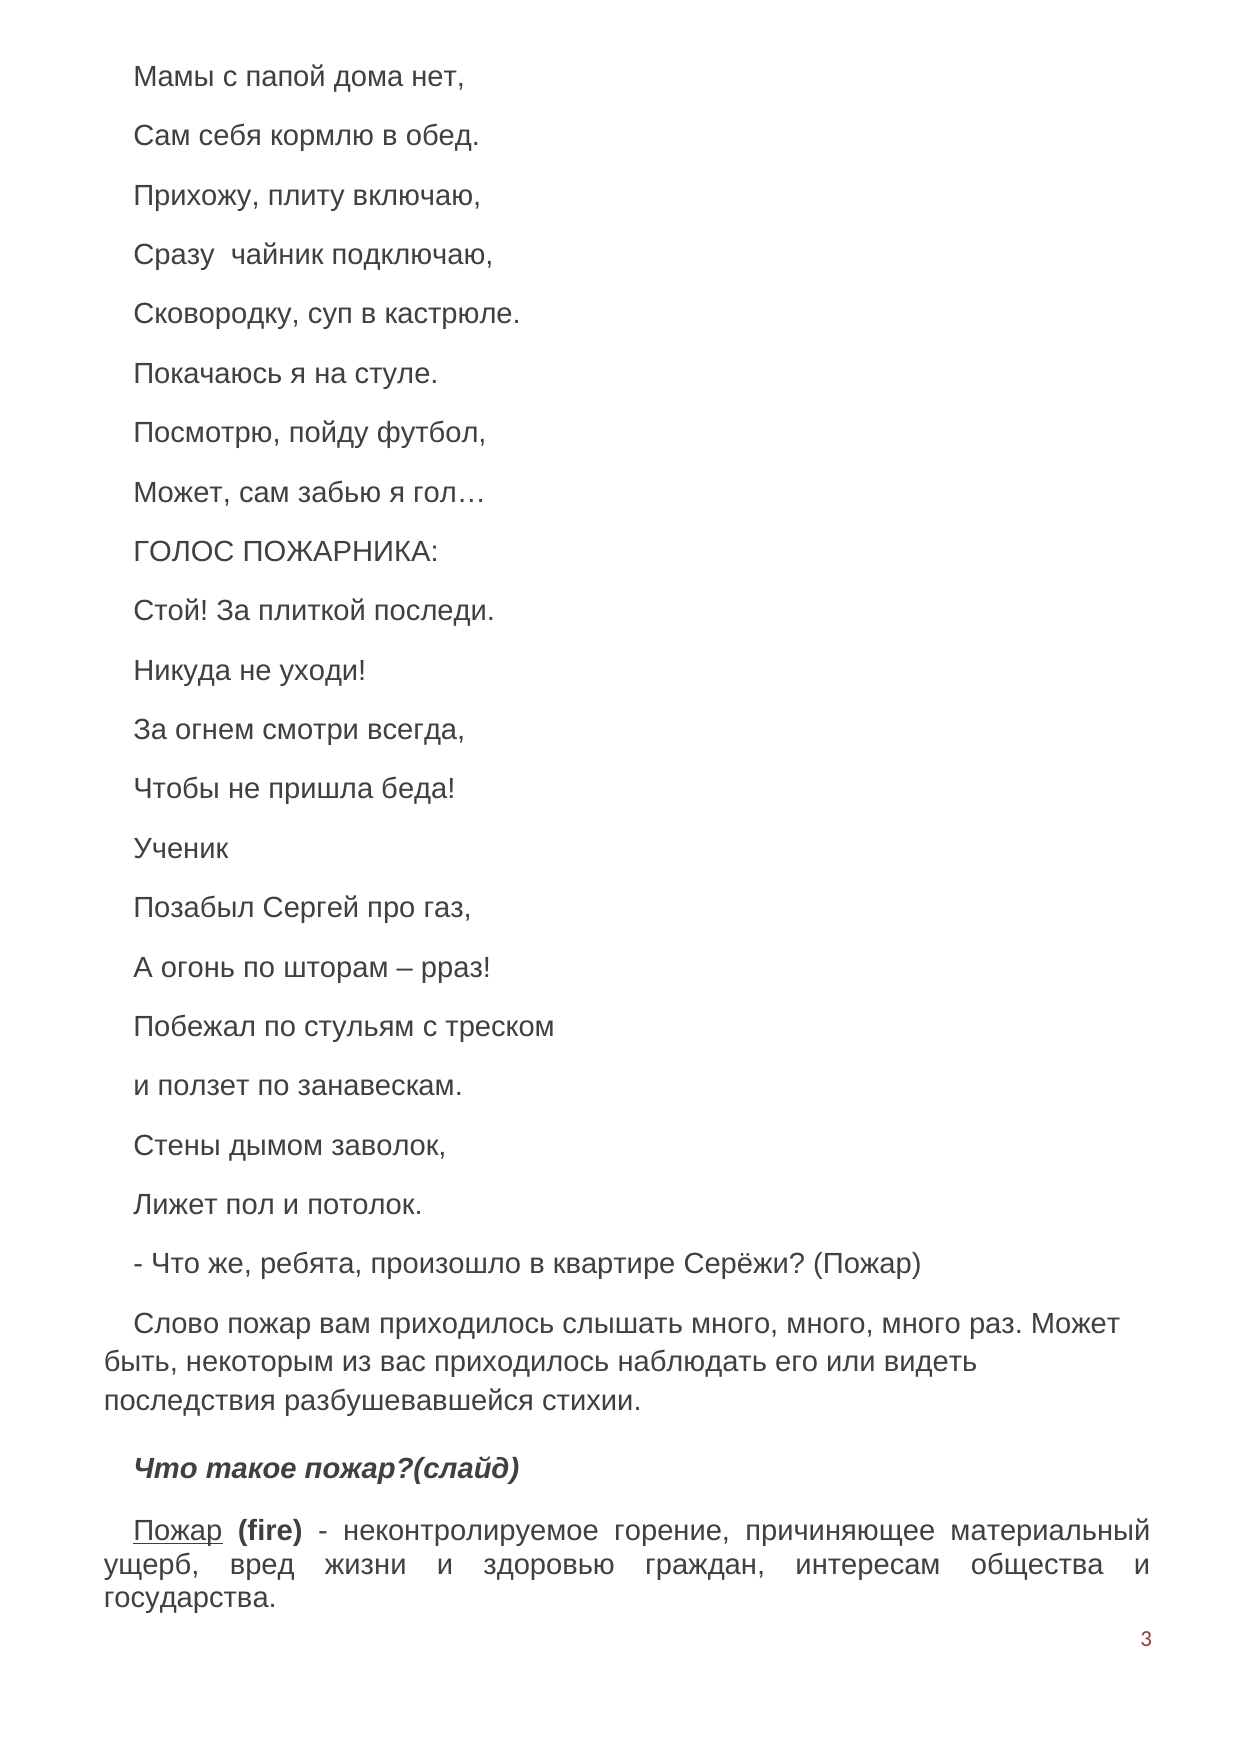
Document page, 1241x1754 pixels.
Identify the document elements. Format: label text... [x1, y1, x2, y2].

text Ученик [103, 831, 1152, 864]
text Сам себя кормлю в обед. [103, 118, 1152, 152]
text Посмотрю, пойду футбол, [103, 415, 1152, 449]
text Что такое пожар?(слайд) [103, 1451, 1152, 1484]
text ГОЛОС ПОЖАРНИКА: [103, 534, 1152, 568]
text Сразу чайник подключаю, [103, 237, 1152, 271]
text Мамы с папой дома нет, [103, 59, 1152, 93]
text Никуда не уходи! [103, 653, 1152, 686]
text За огнем смотри всегда, [103, 712, 1152, 746]
text Прихожу, плиту включаю, [103, 178, 1152, 211]
text Сковородку, суп в кастрюле. [103, 297, 1152, 330]
text Позабыл Сергей про газ, [103, 890, 1152, 924]
text и ползет по занавескам. [103, 1068, 1152, 1102]
text Слово пожар вам приходилось слышать много, много, много раз. Может быть, некоторым из вас приходилось наблюдать его или видеть последствия разбушевавшейся стихии. [103, 1306, 1152, 1417]
text Стены дымом заволок, [103, 1128, 1152, 1161]
text Стой! За плиткой последи. [103, 593, 1152, 627]
text Покачаюсь я на стуле. [103, 356, 1152, 389]
text Побежал по стульям с треском [103, 1009, 1152, 1043]
text А огонь по шторам – рраз! [103, 950, 1152, 983]
text Пожар (fire) - неконтролируемое горение, причиняющее материальный ущерб, вред жизни и здоровью граждан, интересам общества и государства. [103, 1513, 1152, 1614]
text Лижет пол и потолок. [103, 1187, 1152, 1221]
text Может, сам забью я гол… [103, 475, 1152, 508]
text Чтобы не пришла беда! [103, 772, 1152, 805]
text - Что же, ребята, произошло в квартире Серёжи? (Пожар) [103, 1247, 1152, 1280]
